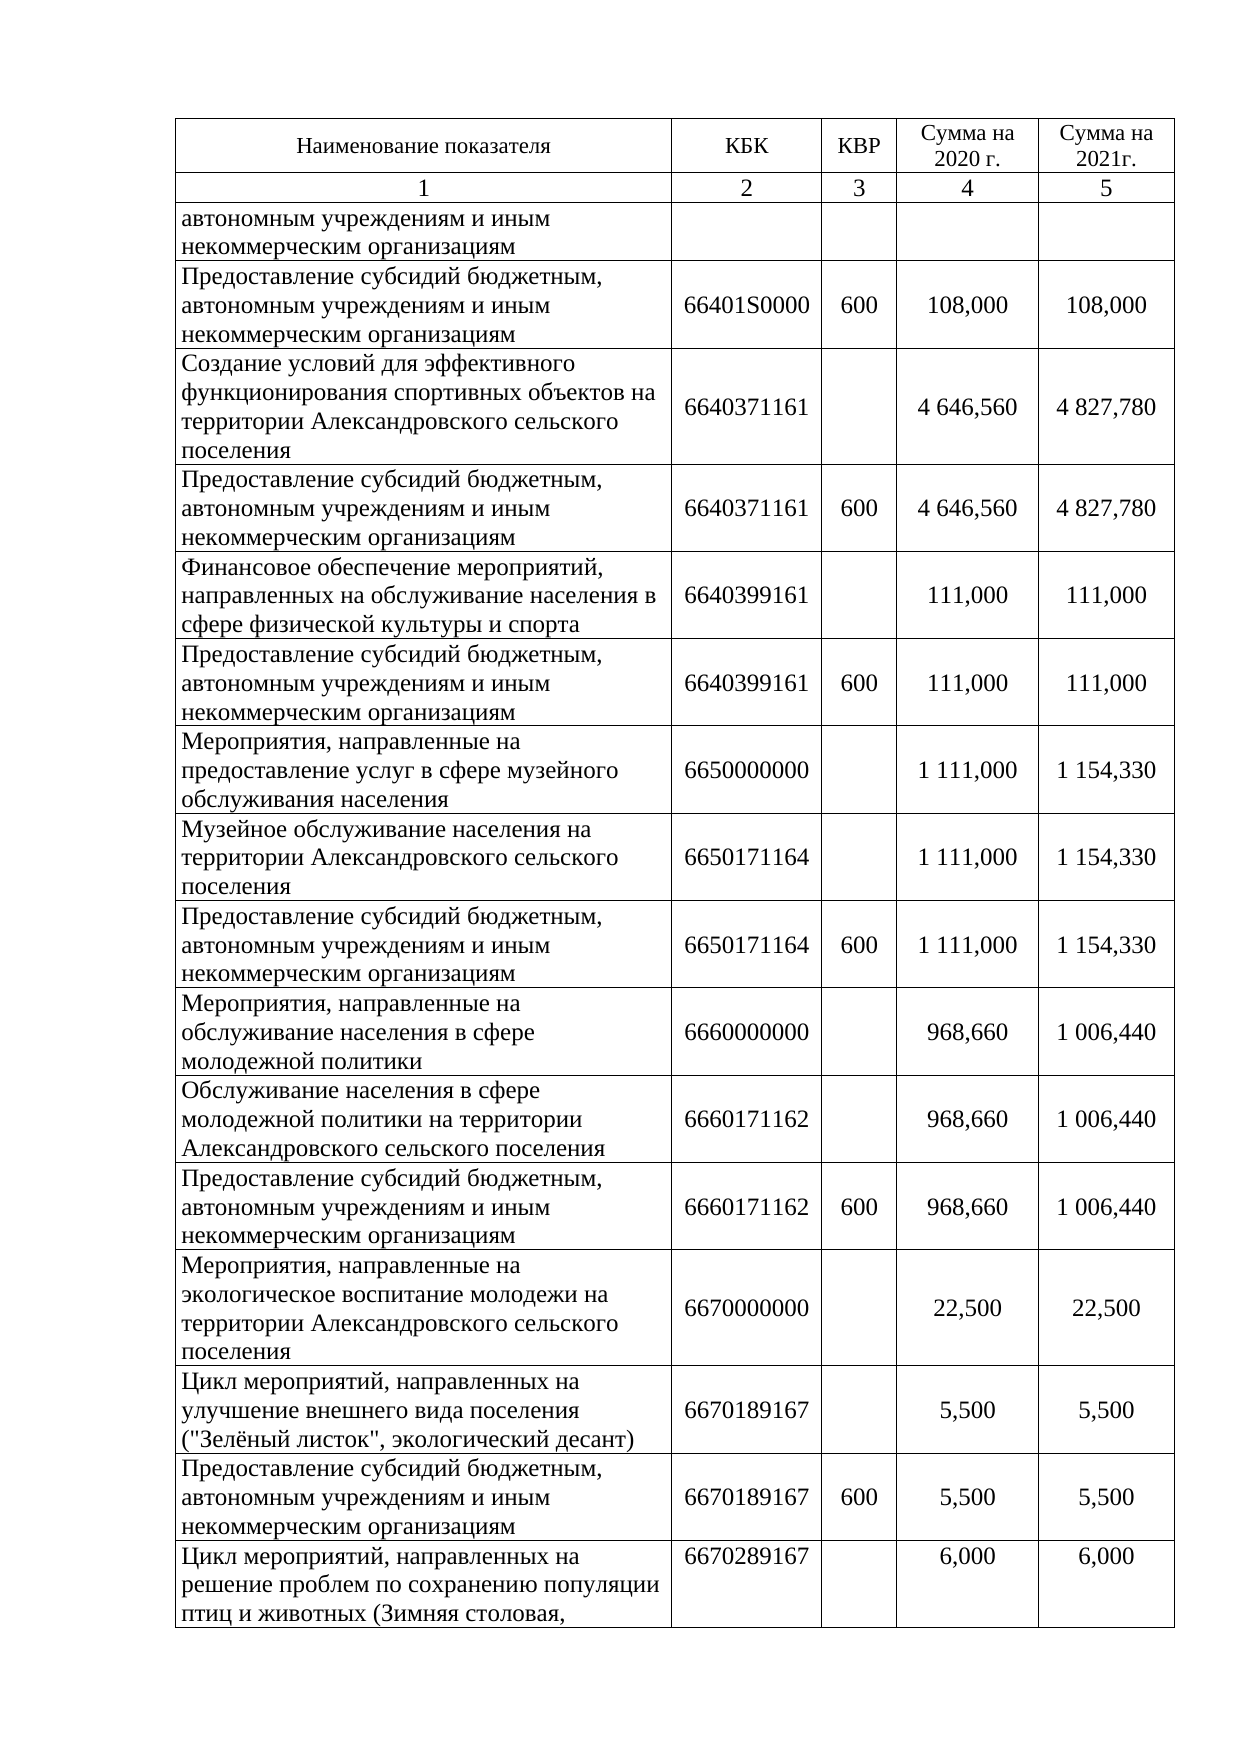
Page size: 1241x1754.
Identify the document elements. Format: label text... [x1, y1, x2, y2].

table_cell 1 [176, 173, 671, 202]
table_header КВР [822, 119, 896, 172]
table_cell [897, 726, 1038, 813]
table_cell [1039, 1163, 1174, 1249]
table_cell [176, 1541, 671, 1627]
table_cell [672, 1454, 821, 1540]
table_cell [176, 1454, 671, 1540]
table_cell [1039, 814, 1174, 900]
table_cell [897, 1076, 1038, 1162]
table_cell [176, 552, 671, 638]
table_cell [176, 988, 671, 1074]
table_cell 3 [822, 173, 896, 202]
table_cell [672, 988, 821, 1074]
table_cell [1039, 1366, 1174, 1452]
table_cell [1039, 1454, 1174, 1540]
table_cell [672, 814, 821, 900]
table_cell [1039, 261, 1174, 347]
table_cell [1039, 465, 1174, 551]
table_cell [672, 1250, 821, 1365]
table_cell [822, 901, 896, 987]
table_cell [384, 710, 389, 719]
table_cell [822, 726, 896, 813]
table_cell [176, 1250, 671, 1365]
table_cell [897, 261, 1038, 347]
table_cell 5 [1039, 173, 1174, 202]
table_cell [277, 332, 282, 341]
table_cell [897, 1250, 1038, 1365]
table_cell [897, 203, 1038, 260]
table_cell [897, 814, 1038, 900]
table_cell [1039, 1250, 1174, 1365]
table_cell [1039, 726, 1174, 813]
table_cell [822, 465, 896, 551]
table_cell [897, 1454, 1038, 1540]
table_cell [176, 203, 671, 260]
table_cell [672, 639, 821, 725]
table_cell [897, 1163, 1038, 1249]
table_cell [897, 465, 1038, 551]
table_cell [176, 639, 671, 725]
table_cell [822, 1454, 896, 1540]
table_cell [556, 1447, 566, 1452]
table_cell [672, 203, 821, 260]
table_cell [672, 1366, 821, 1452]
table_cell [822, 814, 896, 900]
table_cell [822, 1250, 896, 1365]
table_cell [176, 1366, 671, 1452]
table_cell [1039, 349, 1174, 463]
table_header КБК [672, 119, 821, 172]
table_cell 4 [897, 173, 1038, 202]
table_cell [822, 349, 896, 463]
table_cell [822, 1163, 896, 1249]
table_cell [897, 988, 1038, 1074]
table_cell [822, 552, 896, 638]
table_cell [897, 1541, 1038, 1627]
table_header Сумма на 2020 г. [897, 119, 1038, 172]
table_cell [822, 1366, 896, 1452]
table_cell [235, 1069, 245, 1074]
table_header Наименование показателя [176, 119, 671, 172]
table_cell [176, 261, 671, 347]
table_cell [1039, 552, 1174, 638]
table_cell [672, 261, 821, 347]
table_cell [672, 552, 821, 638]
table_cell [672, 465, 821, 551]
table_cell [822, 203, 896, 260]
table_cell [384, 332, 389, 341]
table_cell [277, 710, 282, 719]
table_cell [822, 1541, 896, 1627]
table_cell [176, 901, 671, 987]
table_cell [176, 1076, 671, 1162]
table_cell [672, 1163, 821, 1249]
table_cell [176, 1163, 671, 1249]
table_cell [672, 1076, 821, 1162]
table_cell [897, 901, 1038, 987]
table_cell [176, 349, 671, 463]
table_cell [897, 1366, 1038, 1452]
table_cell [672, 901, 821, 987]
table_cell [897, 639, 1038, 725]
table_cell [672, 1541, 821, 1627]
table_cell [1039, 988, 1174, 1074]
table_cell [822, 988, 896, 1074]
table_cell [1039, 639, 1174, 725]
table_header Сумма на 2021г. [1039, 119, 1174, 172]
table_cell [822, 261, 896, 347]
table_cell 2 [672, 173, 821, 202]
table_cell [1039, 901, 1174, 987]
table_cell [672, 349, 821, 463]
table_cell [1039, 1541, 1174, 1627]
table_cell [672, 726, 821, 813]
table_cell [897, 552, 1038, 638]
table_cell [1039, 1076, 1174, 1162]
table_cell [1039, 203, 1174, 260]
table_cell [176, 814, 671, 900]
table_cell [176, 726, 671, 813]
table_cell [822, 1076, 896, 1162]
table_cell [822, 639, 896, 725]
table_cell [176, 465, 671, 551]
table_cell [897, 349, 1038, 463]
